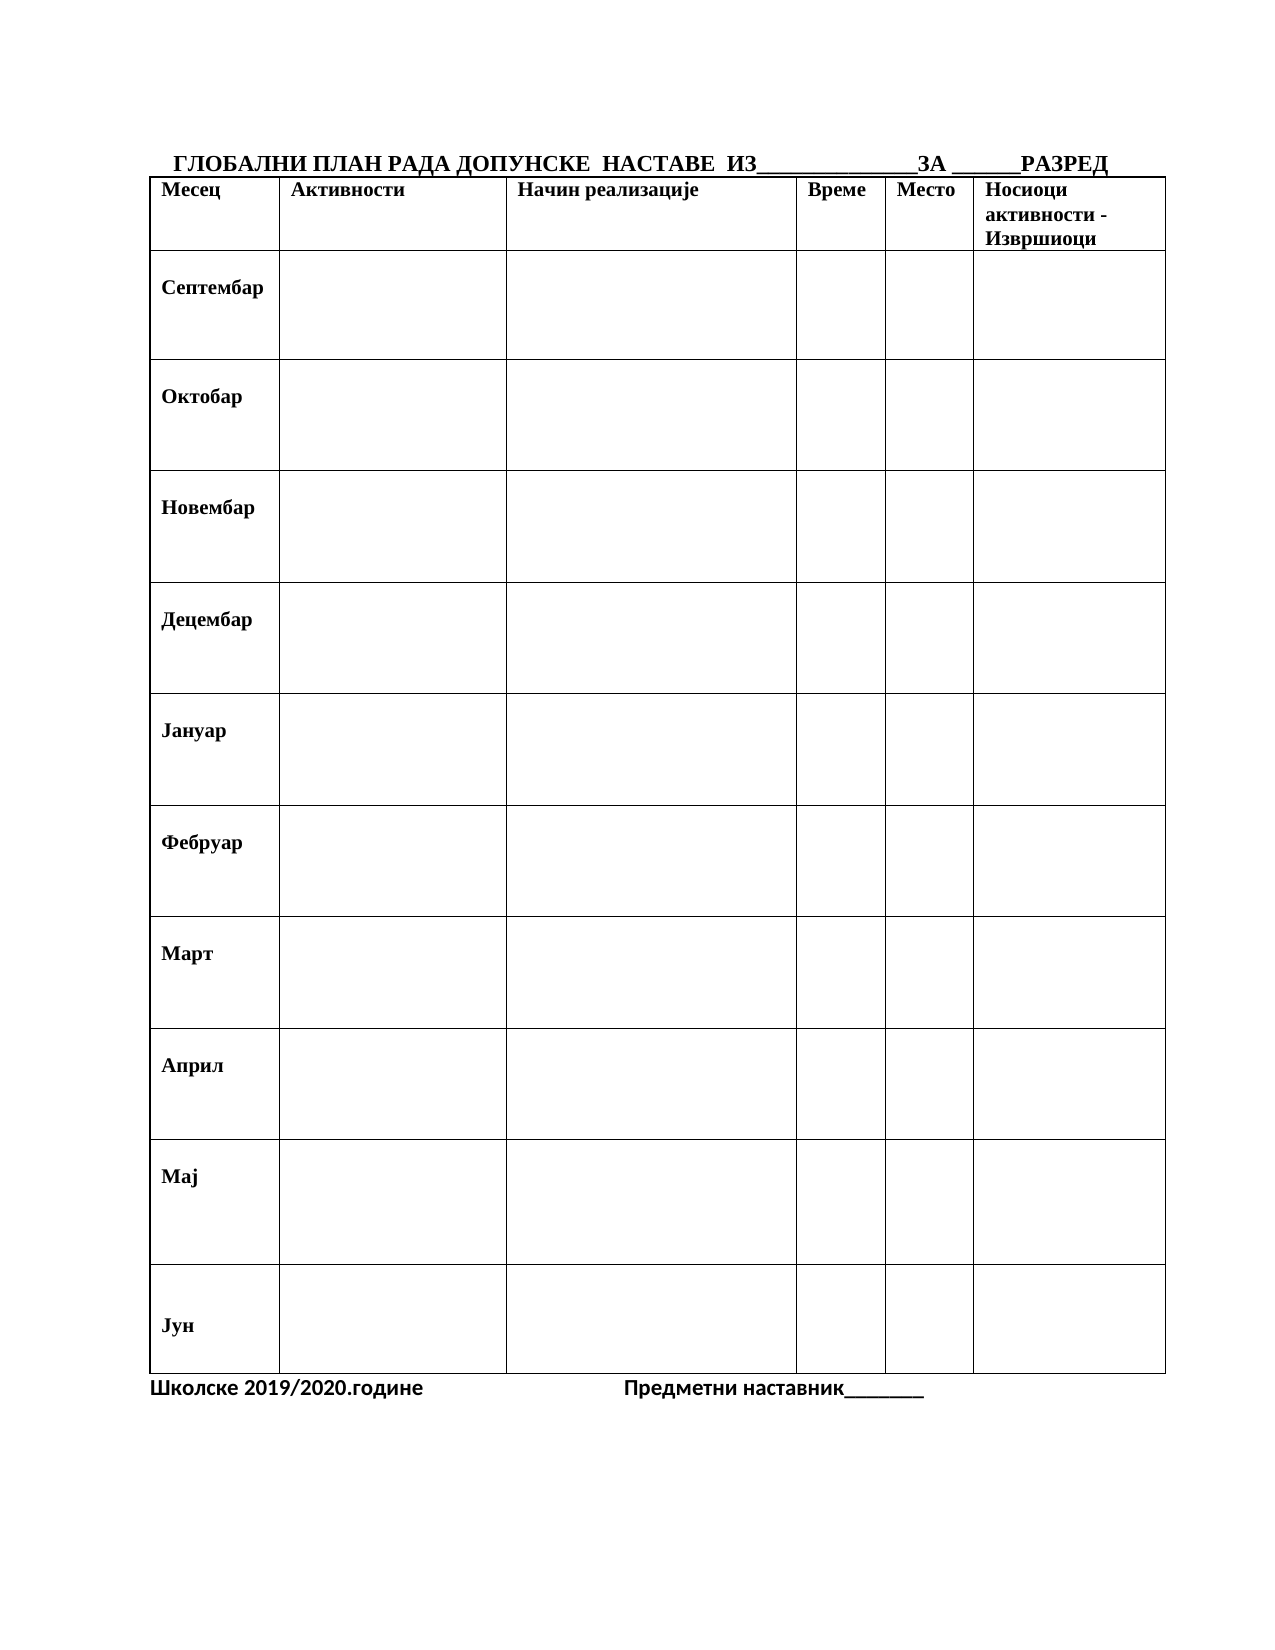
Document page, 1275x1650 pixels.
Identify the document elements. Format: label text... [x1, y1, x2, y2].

table_cell [797, 360, 885, 470]
table_cell [507, 806, 796, 916]
table_cell [797, 251, 885, 358]
table_cell [797, 917, 885, 1028]
table_cell [886, 1140, 973, 1264]
table_cell [974, 583, 1165, 693]
table_header Место [886, 178, 973, 249]
table_cell [886, 1029, 973, 1139]
table_cell Септембар [151, 251, 279, 358]
table_cell [797, 1265, 885, 1372]
table_cell Јануар [151, 694, 279, 805]
table_header Месец [151, 178, 279, 249]
table_cell [507, 694, 796, 805]
table_cell [280, 1140, 506, 1264]
table_cell [507, 471, 796, 582]
text ГЛОБАЛНИ ПЛАН РАДА ДОПУНСКЕ НАСТАВЕ ИЗ______________ЗА ______РАЗРЕД [150, 150, 1125, 176]
table_cell [280, 583, 506, 693]
table_cell [280, 471, 506, 582]
table_cell [280, 1029, 506, 1139]
table_cell [886, 1265, 973, 1372]
table_cell [797, 1140, 885, 1264]
table_cell [507, 917, 796, 1028]
table_cell Новембар [151, 471, 279, 582]
table_cell [280, 917, 506, 1028]
table_cell [974, 471, 1165, 582]
table_cell [797, 583, 885, 693]
table_cell Април [151, 1029, 279, 1139]
table_cell [974, 1140, 1165, 1264]
table_cell [974, 360, 1165, 470]
table_cell [507, 1140, 796, 1264]
table_cell [974, 694, 1165, 805]
table_cell [797, 806, 885, 916]
table_cell [886, 806, 973, 916]
table_cell [797, 471, 885, 582]
table_cell [280, 251, 506, 358]
table_cell Децембар [151, 583, 279, 693]
table_header Начин реализације [507, 178, 796, 249]
table_cell [507, 583, 796, 693]
table_cell [886, 694, 973, 805]
table_header Носиоци активности - Извршиоци [974, 178, 1165, 249]
table_cell [886, 360, 973, 470]
table_cell [974, 251, 1165, 358]
table_cell [974, 1029, 1165, 1139]
table_cell [280, 1265, 506, 1372]
table_cell [507, 1265, 796, 1372]
table_cell Октобар [151, 360, 279, 470]
table_cell [886, 471, 973, 582]
table_cell Јун [151, 1265, 279, 1372]
table_cell [974, 806, 1165, 916]
text Школске 2019/2020.године Предметни наставник_______ [150, 1374, 1125, 1402]
table_cell [974, 1265, 1165, 1372]
table_cell [280, 360, 506, 470]
table_cell [974, 917, 1165, 1028]
table_cell Фебруар [151, 806, 279, 916]
table_cell [797, 694, 885, 805]
table_cell [886, 583, 973, 693]
table_cell [507, 360, 796, 470]
table_cell [797, 1029, 885, 1139]
table_cell [280, 694, 506, 805]
table_cell [886, 251, 973, 358]
table_cell [507, 251, 796, 358]
table_cell [280, 806, 506, 916]
table_header Време [797, 178, 885, 249]
table_cell [886, 917, 973, 1028]
table_cell [507, 1029, 796, 1139]
table_header Активности [280, 178, 506, 249]
table_cell Март [151, 917, 279, 1028]
table_cell Мај [151, 1140, 279, 1264]
